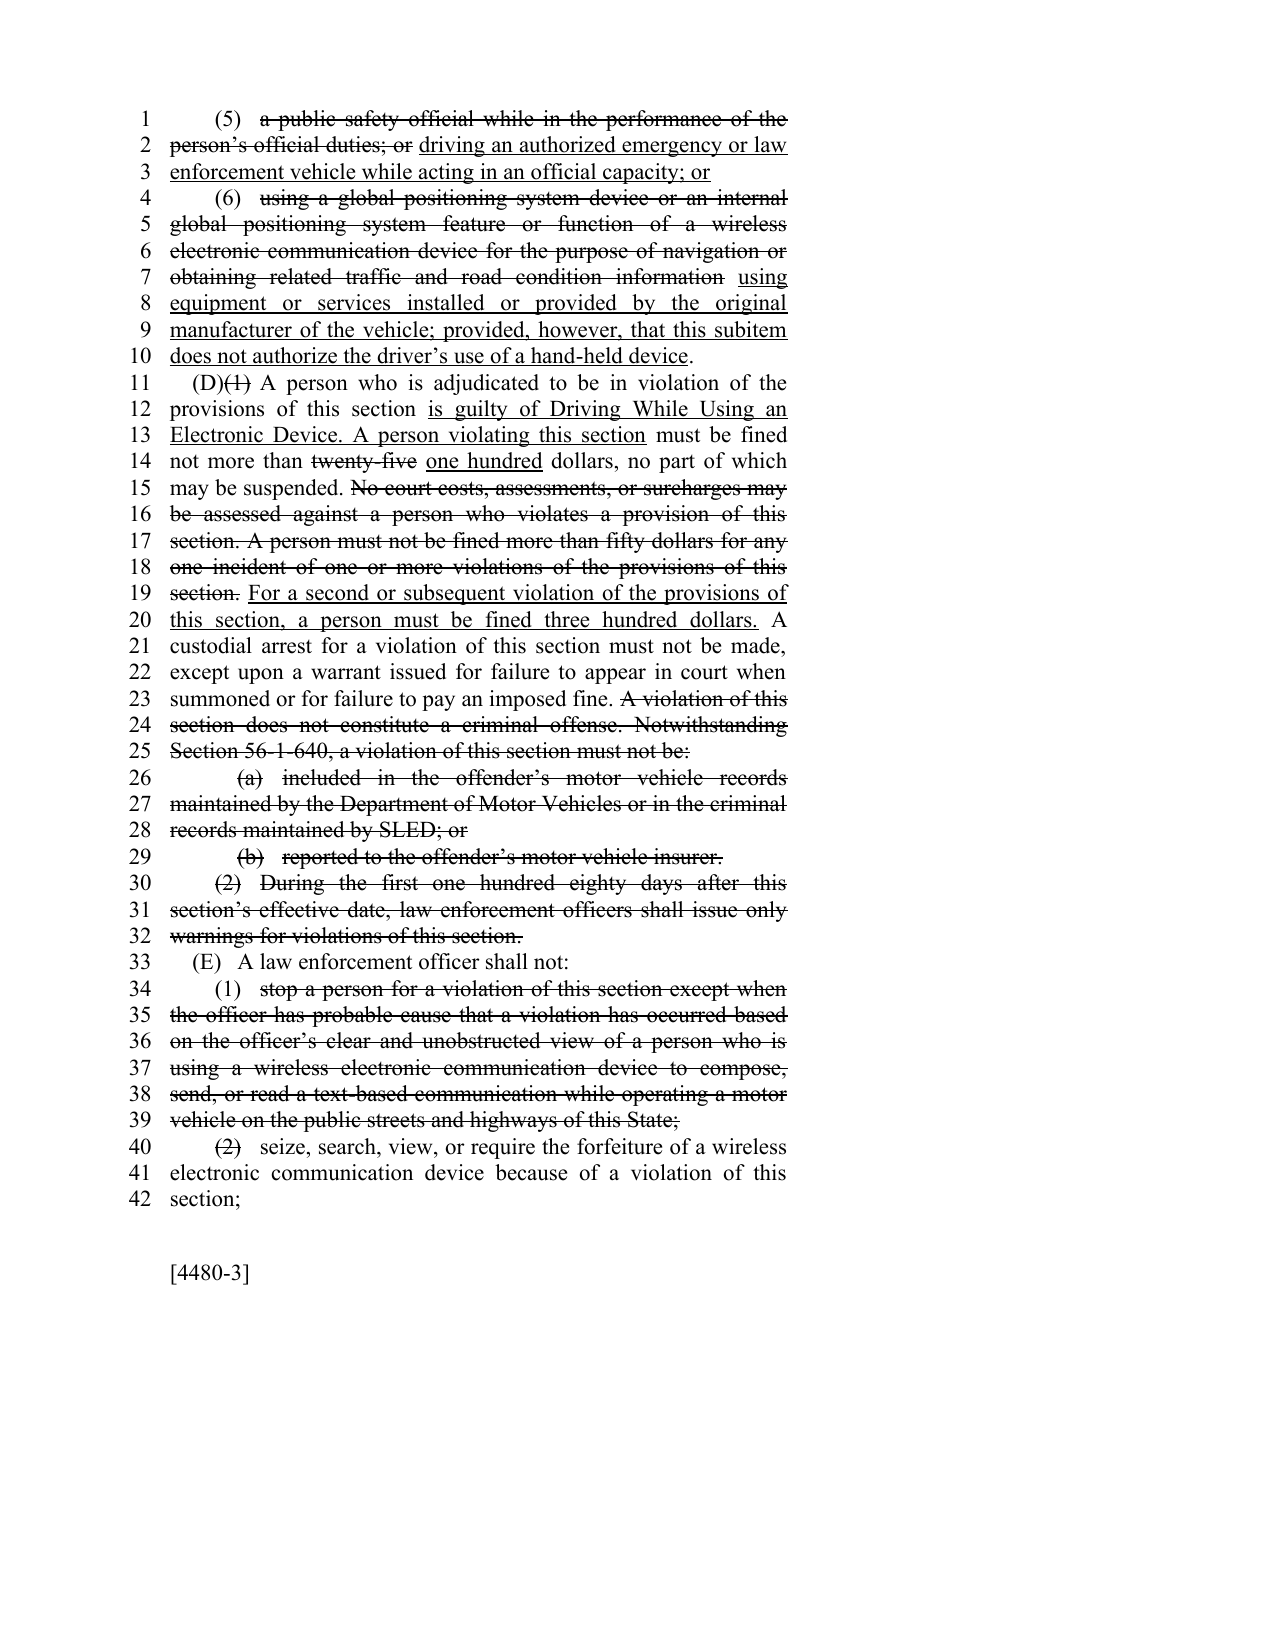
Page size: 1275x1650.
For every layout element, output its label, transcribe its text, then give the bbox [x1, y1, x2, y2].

text (D)(1) A person who is adjudicated to be in violation of the provisions of this section is guilty of Driving While Using an Electronic Device. A person violating this section must be fined not more than twenty-five one hundred dollars, no part of which may be suspended. No court costs, assessments, or surcharges may be assessed against a person who violates a provision of this section. A person must not be fined more than fifty dollars for any one incident of one or more violations of the provisions of this section. For a second or subsequent violation of the provisions of this section, a person must be fined three hundred dollars. A custodial arrest for a violation of this section must not be made, except upon a warrant issued for failure to appear in court when summoned or for failure to pay an imposed fine. A violation of this section does not constitute a criminal offense. Notwithstanding Section 56-1-640, a violation of this section must not be: [169, 368, 787, 515]
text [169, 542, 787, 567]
text (a) included in the offender’s motor vehicle records maintained by the Department of Motor Vehicles or in the criminal records maintained by SLED; or [169, 764, 787, 805]
text (a) included in the offender’s motor vehicle records maintained by the Department of Motor Vehicles or in the criminal records maintained by SLED; or [169, 806, 787, 843]
text (D)(1) A person who is adjudicated to be in violation of the provisions of this section is guilty of Driving While Using an Electronic Device. A person violating this section must be fined not more than twenty-five one hundred dollars, no part of which may be suspended. No court costs, assessments, or surcharges may be assessed against a person who violates a provision of this section. A person must not be fined more than fifty dollars for any one incident of one or more violations of the provisions of this section. For a second or subsequent violation of the provisions of this section, a person must be fined three hundred dollars. A custodial arrest for a violation of this section must not be made, except upon a warrant issued for failure to appear in court when summoned or for failure to pay an imposed fine. A violation of this section does not constitute a criminal offense. Notwithstanding Section 56-1-640, a violation of this section must not be: [169, 568, 787, 725]
text (5) a public safety official while in the performance of the person’s official duties; or driving an authorized emergency or law enforcement vehicle while acting in an official capacity; or [169, 105, 787, 184]
text (1) stop a person for a violation of this section except when the officer has probable cause that a violation has occurred based on the officer’s clear and unobstructed view of a person who is using a wireless electronic communication device to compose, send, or read a text-based communication while operating a motor vehicle on the public streets and highways of this State; [169, 975, 787, 1015]
text (1) stop a person for a violation of this section except when the officer has probable cause that a violation has occurred based on the officer’s clear and unobstructed view of a person who is using a wireless electronic communication device to compose, send, or read a text-based communication while operating a motor vehicle on the public streets and highways of this State; [169, 1095, 787, 1133]
text (2) During the first one hundred eighty days after this section’s effective date, law enforcement officers shall issue only warnings for violations of this section. [169, 911, 787, 948]
text (2) During the first one hundred eighty days after this section’s effective date, law enforcement officers shall issue only warnings for violations of this section. [169, 869, 787, 910]
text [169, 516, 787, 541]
text (E) A law enforcement officer shall not: [169, 948, 787, 975]
text (6) using a global positioning system device or an internal global positioning system feature or function of a wireless electronic communication device for the purpose of navigation or obtaining related traffic and road condition information using equipment or services installed or provided by the original manufacturer of the vehicle; provided, however, that this subitem does not authorize the driver’s use of a hand-held device. [169, 252, 787, 312]
text (b) reported to the offender’s motor vehicle insurer. [169, 843, 787, 869]
text (2) seize, search, view, or require the forfeiture of a wireless electronic communication device because of a violation of this section; [169, 1133, 787, 1212]
